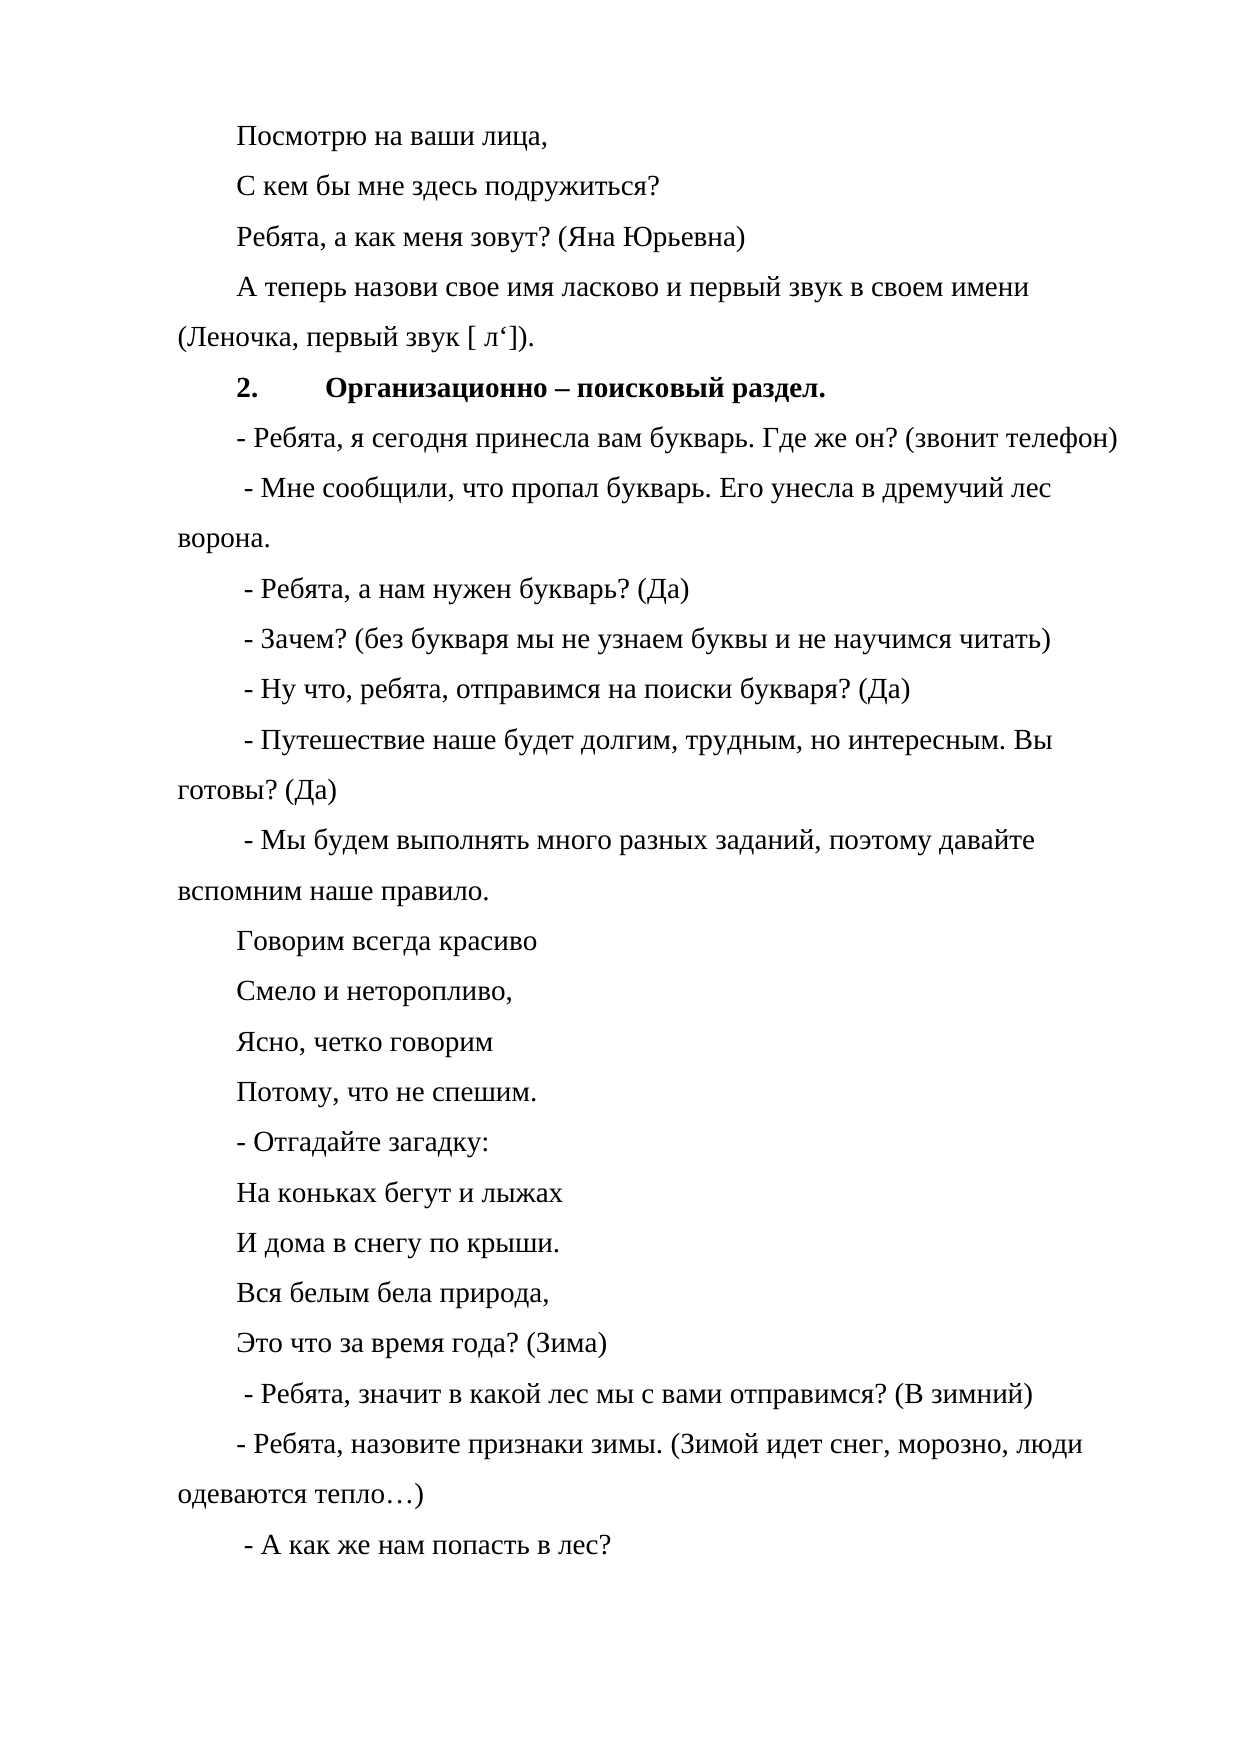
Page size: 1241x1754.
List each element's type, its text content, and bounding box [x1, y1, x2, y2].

list - Путешествие наше будет долгим, трудным, но интересным. Вы готовы? (Да) [177, 722, 1152, 806]
list Посмотрю на ваши лица, [177, 118, 1152, 152]
list - А как же нам попасть в лес? [177, 1527, 1152, 1560]
list - Отгадайте загадку: [177, 1124, 1152, 1158]
list А теперь назови свое имя ласково и первый звук в своем имени (Леночка, первый звук [ л‘]). [177, 269, 1152, 353]
list Вся белым бела природа, [177, 1275, 1152, 1309]
list - Ребята, я сегодня принесла вам букварь. Где же он? (звонит телефон) [177, 420, 1152, 453]
list - Ребята, значит в какой лес мы с вами отправимся? (В зимний) [177, 1376, 1152, 1409]
list И дома в снегу по крыши. [177, 1225, 1152, 1258]
list Смело и неторопливо, [177, 973, 1152, 1007]
list Говорим всегда красиво [177, 923, 1152, 957]
list На коньках бегут и лыжах [177, 1175, 1152, 1208]
list - Ребята, а нам нужен букварь? (Да) [177, 571, 1152, 604]
list Это что за время года? (Зима) [177, 1326, 1152, 1359]
list - Мы будем выполнять много разных заданий, поэтому давайте вспомним наше правило. [177, 822, 1152, 906]
list - Ну что, ребята, отправимся на поиски букваря? (Да) [177, 672, 1152, 705]
list - Зачем? (без букваря мы не узнаем буквы и не научимся читать) [177, 621, 1152, 655]
list - Ребята, назовите признаки зимы. (Зимой идет снег, морозно, люди одеваются тепло…) [177, 1426, 1152, 1510]
list Ясно, четко говорим [177, 1024, 1152, 1057]
list Организационно – поисковый раздел. [177, 370, 1152, 403]
list Потому, что не спешим. [177, 1074, 1152, 1108]
list Ребята, а как меня зовут? (Яна Юрьевна) [177, 219, 1152, 252]
list С кем бы мне здесь подружиться? [177, 168, 1152, 202]
list - Мне сообщили, что пропал букварь. Его унесла в дремучий лес ворона. [177, 470, 1152, 554]
